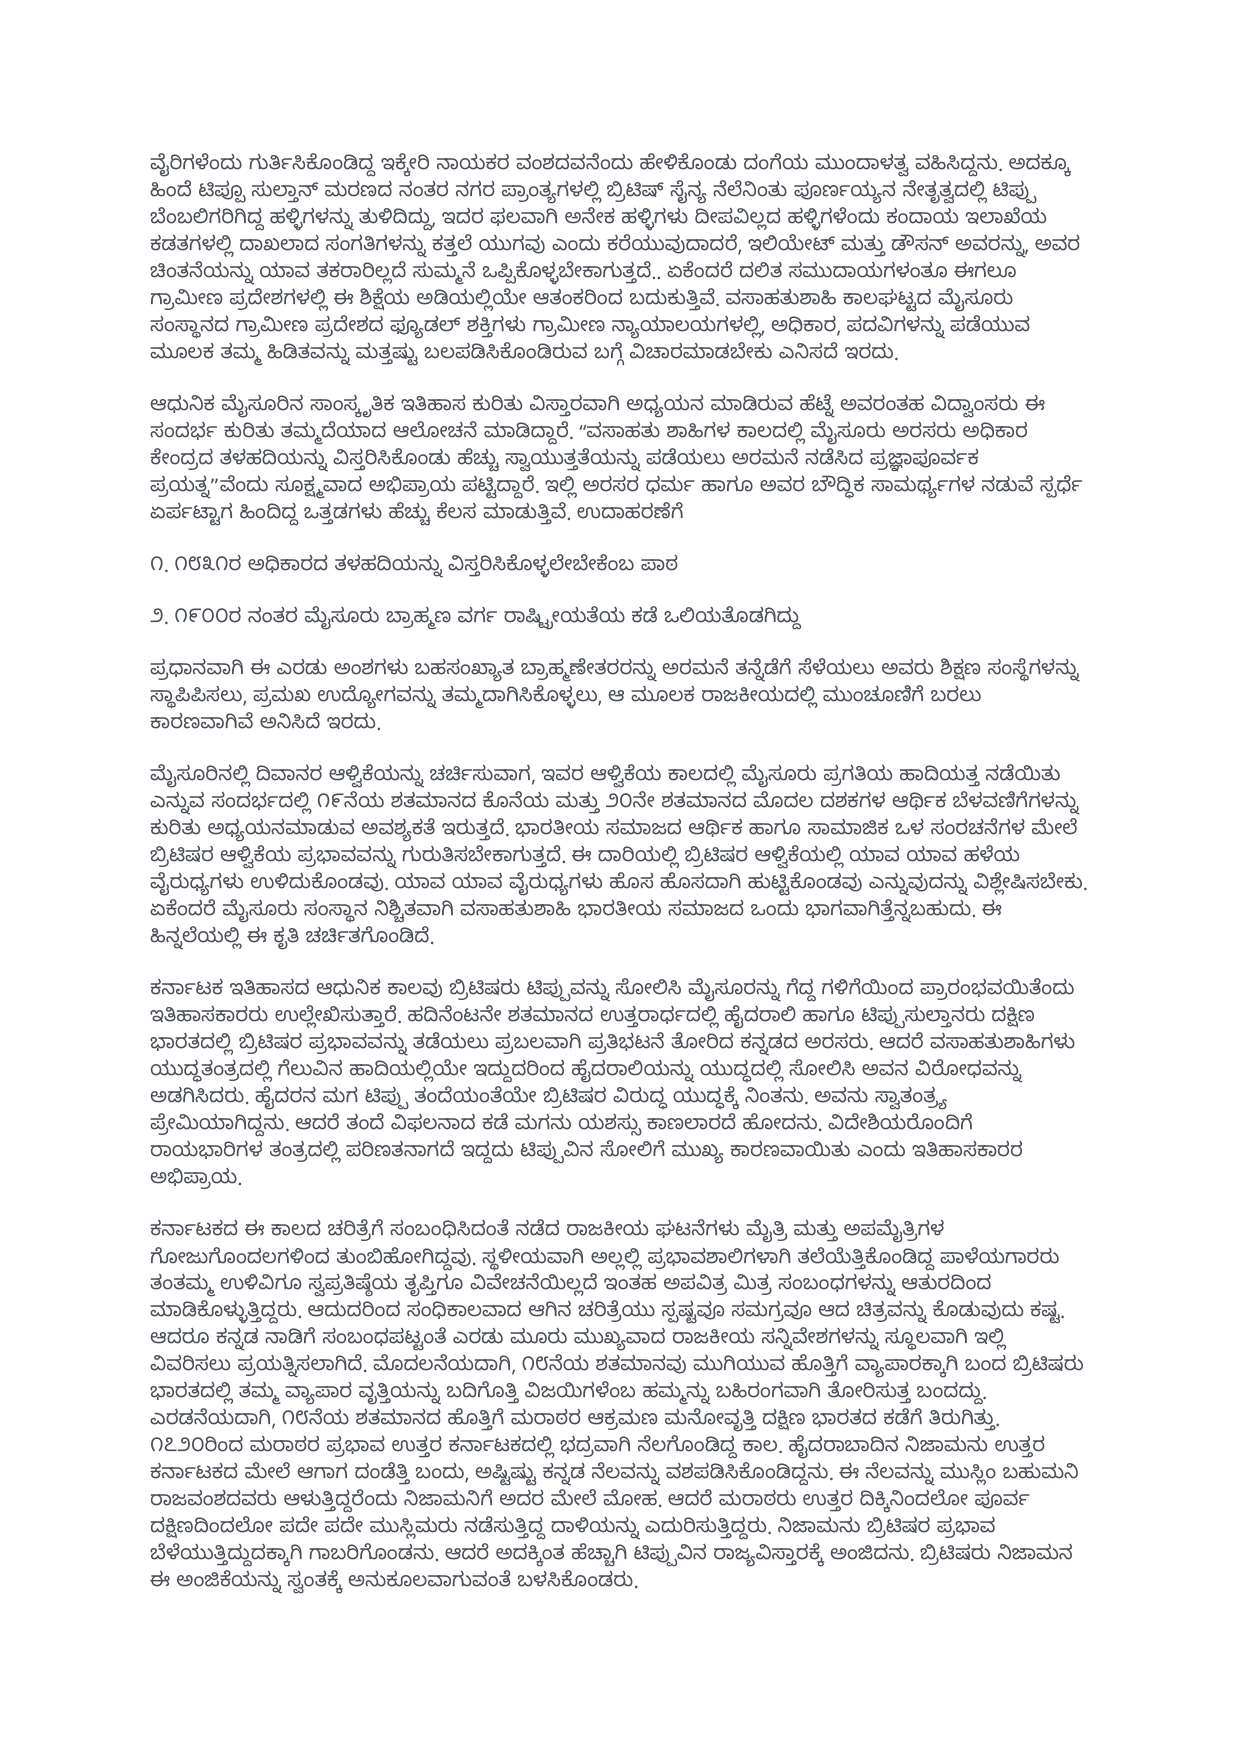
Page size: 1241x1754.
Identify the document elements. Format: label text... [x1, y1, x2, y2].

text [150, 150, 1090, 366]
text ಆಧುನಿಕ ಮೈಸೂರಿನ ಸಾಂಸ್ಕೃತಿಕ ಇತಿಹಾಸ ಕುರಿತು ವಿಸ್ತಾರವಾಗಿ ಅಧ್ಯಯನ ಮಾಡಿರುವ ಹೆಟ್ನೆ ಅವರಂತಹ ವಿದ್ವಾಂಸರು ಈ ಸಂದರ್ಭ ಕುರಿತು ತಮ್ಮದೆಯಾದ ಆಲೋಚನೆ ಮಾಡಿದ್ದಾರೆ. “ವಸಾಹತು ಶಾಹಿಗಳ ಕಾಲದಲ್ಲಿ ಮೈಸೂರು ಅರಸರು ಅಧಿಕಾರ ಕೇಂದ್ರದ ತಳಹದಿಯನ್ನು ವಿಸ್ತರಿಸಿಕೊಂಡು ಹೆಚ್ಚು ಸ್ವಾಯುತ್ತತೆಯನ್ನು ಪಡೆಯಲು ಅರಮನೆ ನಡೆಸಿದ ಪ್ರಜ್ಞಾಪೂರ್ವಕ ಪ್ರಯತ್ನ”ವೆಂದು ಸೂಕ್ಷ್ಮವಾದ ಅಭಿಪ್ರಾಯ ಪಟ್ಟಿದ್ದಾರೆ. ಇಲ್ಲಿ ಅರಸರ ಧರ್ಮ ಹಾಗೂ ಅವರ ಬೌದ್ಧಿಕ ಸಾಮರ್ಥ್ಯಗಳ ನಡುವೆ ಸ್ಪರ್ಧೆ ಏರ್ಪಟ್ಟಾಗ ಹಿಂದಿದ್ದ ಒತ್ತಡಗಳು ಹೆಚ್ಚು ಕೆಲಸ ಮಾಡುತ್ತಿವೆ. ಉದಾಹರಣೆಗೆ [150, 391, 1090, 526]
text ಪ್ರಧಾನವಾಗಿ ಈ ಎರಡು ಅಂಶಗಳು ಬಹಸಂಖ್ಯಾತ ಬ್ರಾಹ್ಮಣೇತರರನ್ನು ಅರಮನೆ ತನ್ನೆಡೆಗೆ ಸೆಳೆಯಲು ಅವರು ಶಿಕ್ಷಣ ಸಂಸ್ಥೆಗಳನ್ನು ಸ್ಥಾಪಿಪಿಸಲು, ಪ್ರಮಖ ಉದ್ಯೋಗವನ್ನು ತಮ್ಮದಾಗಿಸಿಕೊಳ್ಳಲು, ಆ ಮೂಲಕ ರಾಜಕೀಯದಲ್ಲಿ ಮುಂಚೂಣಿಗೆ ಬರಲು ಕಾರಣವಾಗಿವೆ ಅನಿಸಿದೆ ಇರದು. [150, 656, 1090, 736]
text ೨. ೧೯೦೦ರ ನಂತರ ಮೈಸೂರು ಬ್ರಾಹ್ಮಣ ವರ್ಗ ರಾಷ್ಟ್ರೀಯತೆಯ ಕಡೆ ಒಲಿಯತೊಡಗಿದ್ದು [150, 603, 1090, 630]
text ಮೈಸೂರಿನಲ್ಲಿ ದಿವಾನರ ಆಳ್ವಿಕೆಯನ್ನು ಚರ್ಚಿಸುವಾಗ, ಇವರ ಆಳ್ವಿಕೆಯ ಕಾಲದಲ್ಲಿ ಮೈಸೂರು ಪ್ರಗತಿಯ ಹಾದಿಯತ್ತ ನಡೆಯಿತು ಎನ್ನುವ ಸಂದರ್ಭದಲ್ಲಿ ೧೯ನೆಯ ಶತಮಾನದ ಕೊನೆಯ ಮತ್ತು ೨೦ನೇ ಶತಮಾನದ ಮೊದಲ ದಶಕಗಳ ಆರ್ಥಿಕ ಬೆಳವಣಿಗೆಗಳನ್ನು ಕುರಿತು ಅಧ್ಯಯನಮಾಡುವ ಅವಶ್ಯಕತೆ ಇರುತ್ತದೆ. ಭಾರತೀಯ ಸಮಾಜದ ಆರ್ಥಿಕ ಹಾಗೂ ಸಾಮಾಜಿಕ ಒಳ ಸಂರಚನೆಗಳ ಮೇಲೆ ಬ್ರಿಟಿಷರ ಆಳ್ವಿಕೆಯ ಪ್ರಭಾವವನ್ನು ಗುರುತಿಸಬೇಕಾಗುತ್ತದೆ. ಈ ದಾರಿಯಲ್ಲಿ ಬ್ರಿಟಿಷರ ಆಳ್ವಿಕೆಯಲ್ಲಿ ಯಾವ ಯಾವ ಹಳೆಯ ವೈರುಧ್ಯಗಳು ಉಳಿದುಕೊಂಡವು. ಯಾವ ಯಾವ ವೈರುಧ್ಯಗಳು ಹೊಸ ಹೊಸದಾಗಿ ಹುಟ್ಟಿಕೊಂಡವು ಎನ್ನುವುದನ್ನು ವಿಶ್ಲೇಷಿಸಬೇಕು. ಏಕೆಂದರೆ ಮೈಸೂರು ಸಂಸ್ಥಾನ ನಿಶ್ಚಿತವಾಗಿ ವಸಾಹತುಶಾಹಿ ಭಾರತೀಯ ಸಮಾಜದ ಒಂದು ಭಾಗವಾಗಿತ್ತೆನ್ನಬಹುದು. ಈ ಹಿನ್ನಲೆಯಲ್ಲಿ ಈ ಕೃತಿ ಚರ್ಚಿತಗೊಂಡಿದೆ. [150, 762, 1090, 951]
text ಕರ್ನಾಟಕದ ಈ ಕಾಲದ ಚರಿತ್ರೆಗೆ ಸಂಬಂಧಿಸಿದಂತೆ ನಡೆದ ರಾಜಕೀಯ ಘಟನೆಗಳು ಮೈತ್ರಿ ಮತ್ತು ಅಪಮೈತ್ರಿಗಳ ಗೋಜುಗೊಂದಲಗಳಿಂದ ತುಂಬಿಹೋಗಿದ್ದವು. ಸ್ಥಳೀಯವಾಗಿ ಅಲ್ಲಲ್ಲಿ ಪ್ರಭಾವಶಾಲಿಗಳಾಗಿ ತಲೆಯೆತ್ತಿಕೊಂಡಿದ್ದ ಪಾಳೆಯಗಾರರು ತಂತಮ್ಮ ಉಳಿವಿಗೂ ಸ್ವಪ್ರತಿಷ್ಠೆಯ ತೃಪ್ತಿಗೂ ವಿವೇಚನೆಯಿಲ್ಲದೆ ಇಂತಹ ಅಪವಿತ್ರ ಮಿತ್ರ ಸಂಬಂಧಗಳನ್ನು ಆತುರದಿಂದ ಮಾಡಿಕೊಳ್ಳುತ್ತಿದ್ದರು. ಆದುದರಿಂದ ಸಂಧಿಕಾಲವಾದ ಆಗಿನ ಚರಿತ್ರೆಯು ಸ್ಪಷ್ಟವೂ ಸಮಗ್ರವೂ ಆದ ಚಿತ್ರವನ್ನು ಕೊಡುವುದು ಕಷ್ಟ. ಆದರೂ ಕನ್ನಡ ನಾಡಿಗೆ ಸಂಬಂಧಪಟ್ಟಂತೆ ಎರಡು ಮೂರು ಮುಖ್ಯವಾದ ರಾಜಕೀಯ ಸನ್ನಿವೇಶಗಳನ್ನು ಸ್ಥೂಲವಾಗಿ ಇಲ್ಲಿ ವಿವರಿಸಲು ಪ್ರಯತ್ನಿಸಲಾಗಿದೆ. ಮೊದಲನೆಯದಾಗಿ, ೧೮ನೆಯ ಶತಮಾನವು ಮುಗಿಯುವ ಹೊತ್ತಿಗೆ ವ್ಯಾಪಾರಕ್ಕಾಗಿ ಬಂದ ಬ್ರಿಟಿಷರು ಭಾರತದಲ್ಲಿ ತಮ್ಮ ವ್ಯಾಪಾರ ವೃತ್ತಿಯನ್ನು ಬದಿಗೊತ್ತಿ ವಿಜಯಿಗಳೆಂಬ ಹಮ್ಮನ್ನು ಬಹಿರಂಗವಾಗಿ ತೋರಿಸುತ್ತ ಬಂದದ್ದು. ಎರಡನೆಯದಾಗಿ, ೧೮ನೆಯ ಶತಮಾನದ ಹೊತ್ತಿಗೆ ಮರಾಠರ ಆಕ್ರಮಣ ಮನೋವೃತ್ತಿ ದಕ್ಷಿಣ ಭಾರತದ ಕಡೆಗೆ ತಿರುಗಿತ್ತು. ೧೭೨೦ರಿಂದ ಮರಾಠರ ಪ್ರಭಾವ ಉತ್ತರ ಕರ್ನಾಟಕದಲ್ಲಿ ಭದ್ರವಾಗಿ ನೆಲಗೊಂಡಿದ್ದ ಕಾಲ. ಹೈದರಾಬಾದಿನ ನಿಜಾಮನು ಉತ್ತರ ಕರ್ನಾಟಕದ ಮೇಲೆ ಆಗಾಗ ದಂಡೆತ್ತಿ ಬಂದು, ಅಷ್ಟಿಷ್ಟು ಕನ್ನಡ ನೆಲವನ್ನು ವಶಪಡಿಸಿಕೊಂಡಿದ್ದನು. ಈ ನೆಲವನ್ನು ಮುಸ್ಲಿಂ ಬಹುಮನಿ ರಾಜವಂಶದವರು ಆಳುತ್ತಿದ್ದರೆಂದು ನಿಜಾಮನಿಗೆ ಅದರ ಮೇಲೆ ಮೋಹ. ಆದರೆ ಮರಾಠರು ಉತ್ತರ ದಿಕ್ಕಿನಿಂದಲೋ ಪೂರ್ವ ದಕ್ಷಿಣದಿಂದಲೋ ಪದೇ ಪದೇ ಮುಸ್ಲಿಮರು ನಡೆಸುತ್ತಿದ್ದ ದಾಳಿಯನ್ನು ಎದುರಿಸುತ್ತಿದ್ದರು. ನಿಜಾಮನು ಬ್ರಿಟಿಷರ ಪ್ರಭಾವ ಬೆಳೆಯುತ್ತಿದ್ದುದಕ್ಕಾಗಿ ಗಾಬರಿಗೊಂಡನು. ಆದರೆ ಅದಕ್ಕಿಂತ ಹೆಚ್ಚಾಗಿ ಟಿಪ್ಪುವಿನ ರಾಜ್ಯವಿಸ್ತಾರಕ್ಕೆ ಅಂಜಿದನು. ಬ್ರಿಟಿಷರು ನಿಜಾಮನ ಈ ಅಂಜಿಕೆಯನ್ನು ಸ್ವಂತಕ್ಕೆ ಅನುಕೂಲವಾಗುವಂತೆ ಬಳಸಿಕೊಂಡರು. [150, 1217, 1090, 1594]
text ಕರ್ನಾಟಕ ಇತಿಹಾಸದ ಆಧುನಿಕ ಕಾಲವು ಬ್ರಿಟಿಷರು ಟಿಪ್ಪುವನ್ನು ಸೋಲಿಸಿ ಮೈಸೂರನ್ನು ಗೆದ್ದ ಗಳಿಗೆಯಿಂದ ಪ್ರಾರಂಭವಯಿತೆಂದು ಇತಿಹಾಸಕಾರರು ಉಲ್ಲೇಖಿಸುತ್ತಾರೆ. ಹದಿನೆಂಟನೇ ಶತಮಾನದ ಉತ್ತರಾರ್ಧದಲ್ಲಿ ಹೈದರಾಲಿ ಹಾಗೂ ಟಿಪ್ಪುಸುಲ್ತಾನರು ದಕ್ಷಿಣ ಭಾರತದಲ್ಲಿ ಬ್ರಿಟಿಷರ ಪ್ರಭಾವವನ್ನು ತಡೆಯಲು ಪ್ರಬಲವಾಗಿ ಪ್ರತಿಭಟನೆ ತೋರಿದ ಕನ್ನಡದ ಅರಸರು. ಆದರೆ ವಸಾಹತುಶಾಹಿಗಳು ಯುದ್ಧತಂತ್ರದಲ್ಲಿ ಗೆಲುವಿನ ಹಾದಿಯಲ್ಲಿಯೇ ಇದ್ದುದರಿಂದ ಹೈದರಾಲಿಯನ್ನು ಯುದ್ಧದಲ್ಲಿ ಸೋಲಿಸಿ ಅವನ ವಿರೋಧವನ್ನು ಅಡಗಿಸಿದರು. ಹೈದರನ ಮಗ ಟಿಪ್ಪು ತಂದೆಯಂತೆಯೇ ಬ್ರಿಟಿಷರ ವಿರುದ್ಧ ಯುದ್ಧಕ್ಕೆ ನಿಂತನು. ಅವನು ಸ್ವಾತಂತ್ರ‍್ಯ ಪ್ರೇಮಿಯಾಗಿದ್ದನು. ಆದರೆ ತಂದೆ ವಿಫಲನಾದ ಕಡೆ ಮಗನು ಯಶಸ್ಸು ಕಾಣಲಾರದೆ ಹೋದನು. ವಿದೇಶಿಯರೊಂದಿಗೆ ರಾಯಭಾರಿಗಳ ತಂತ್ರದಲ್ಲಿ ಪರಿಣತನಾಗದೆ ಇದ್ದದು ಟಿಪ್ಪುವಿನ ಸೋಲಿಗೆ ಮುಖ್ಯ ಕಾರಣವಾಯಿತು ಎಂದು ಇತಿಹಾಸಕಾರರ ಅಭಿಪ್ರಾಯ. [150, 976, 1090, 1192]
text ೧. ೧೮೩೧ರ ಅಧಿಕಾರದ ತಳಹದಿಯನ್ನು ವಿಸ್ತರಿಸಿಕೊಳ್ಳಲೇಬೇಕೆಂಬ ಪಾಠ [150, 551, 1090, 578]
